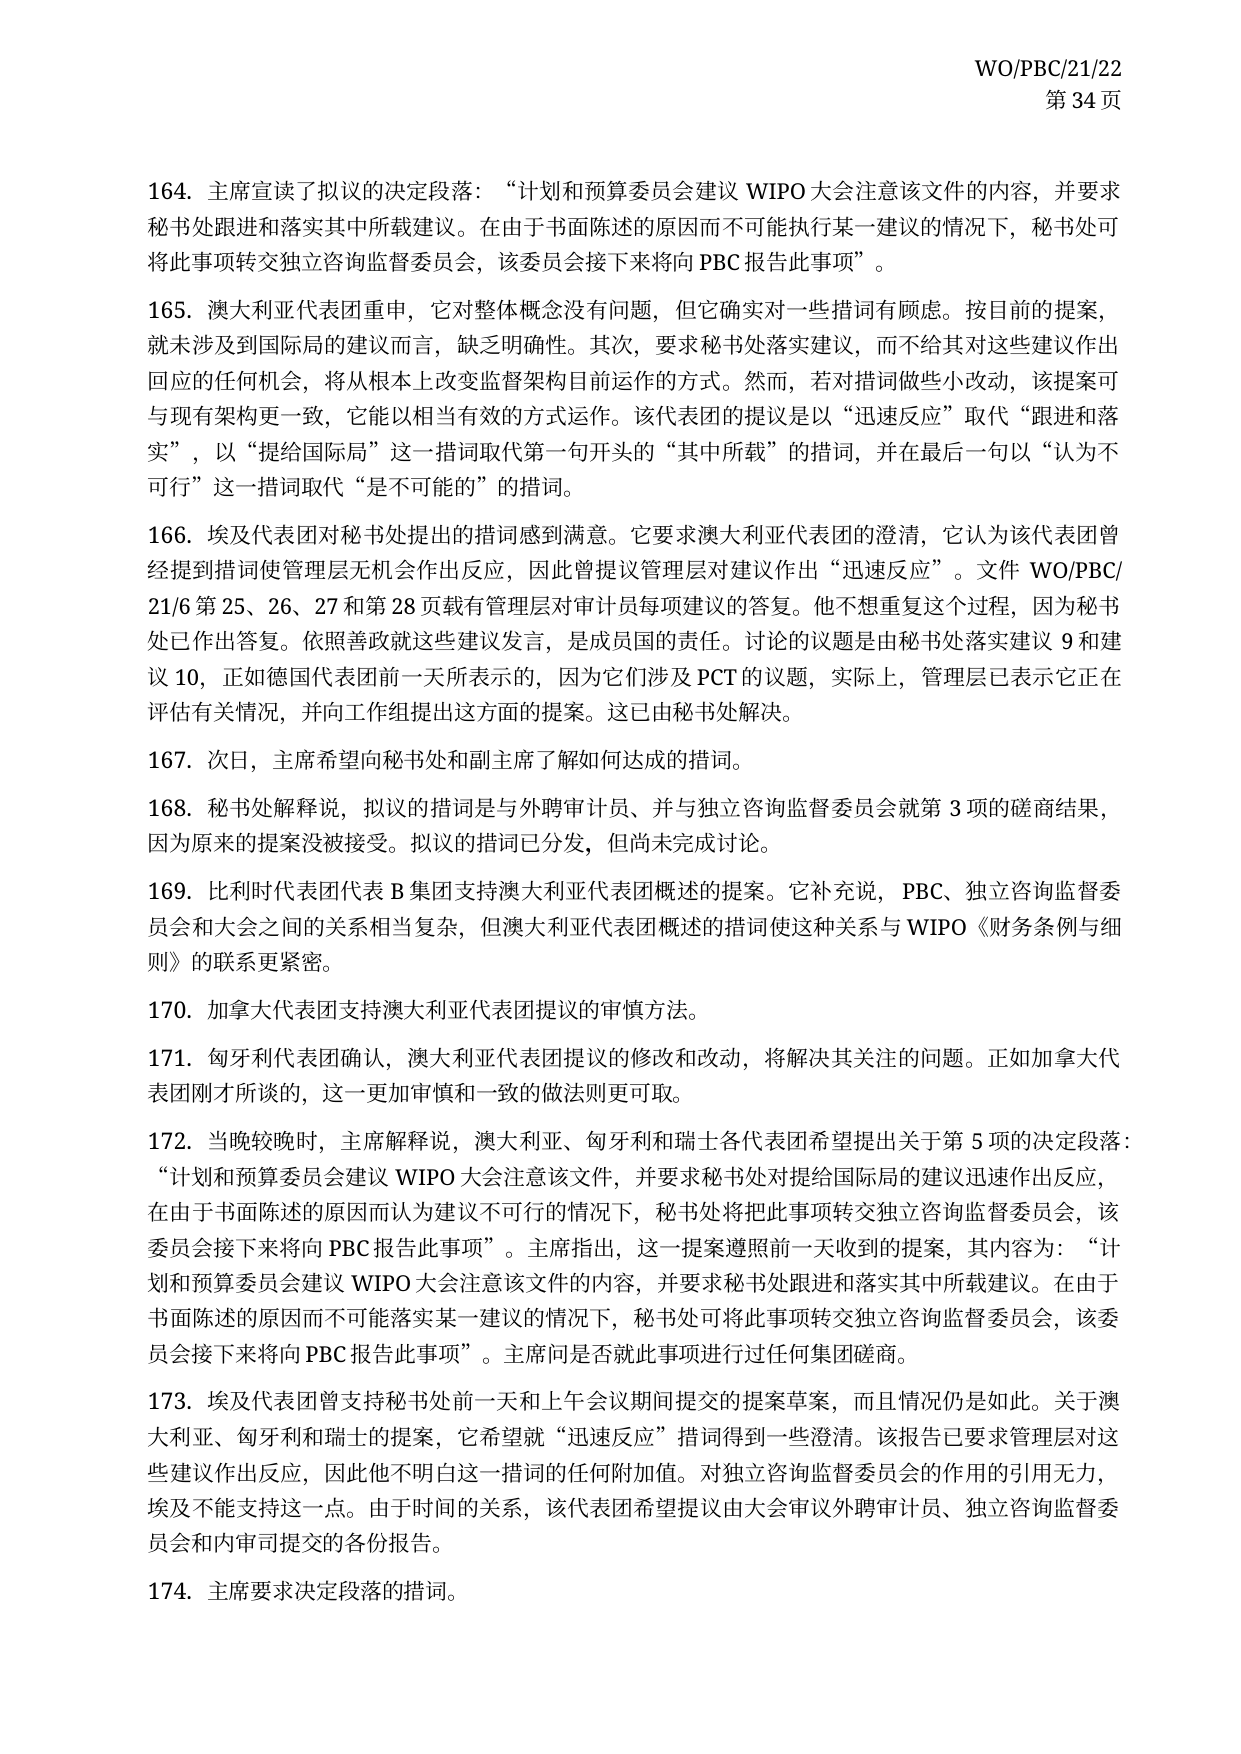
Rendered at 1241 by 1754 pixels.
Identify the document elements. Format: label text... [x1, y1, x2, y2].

text 埃及代表团曾支持秘书处前一天和上午会议期间提交的提案草案，而且情况仍是如此。关于澳大利亚、匈牙利和瑞士的提案，它希望就“迅速反应”措词得到一些澄清。该报告已要求管理层对这些建议作出反应，因此他不明白这一措词的任何附加值。对独立咨询监督委员会的作用的引用无力，埃及不能支持这一点。由于时间的关系，该代表团希望提议由大会审议外聘审计员、独立咨询监督委员会和内审司提交的各份报告。 [148, 1381, 1122, 1558]
text 当晚较晚时，主席解释说，澳大利亚、匈牙利和瑞士各代表团希望提出关于第5项的决定段落：“计划和预算委员会建议WIPO大会注意该文件，并要求秘书处对提给国际局的建议迅速作出反应，在由于书面陈述的原因而认为建议不可行的情况下，秘书处将把此事项转交独立咨询监督委员会，该委员会接下来将向PBC报告此事项”。主席指出，这一提案遵照前一天收到的提案，其内容为：“计划和预算委员会建议WIPO大会注意该文件的内容，并要求秘书处跟进和落实其中所载建议。在由于书面陈述的原因而不可能落实某一建议的情况下，秘书处可将此事项转交独立咨询监督委员会，该委员会接下来将向PBC报告此事项”。主席问是否就此事项进行过任何集团磋商。 [148, 1121, 1122, 1368]
text 比利时代表团代表B集团支持澳大利亚代表团概述的提案。它补充说，PBC、独立咨询监督委员会和大会之间的关系相当复杂，但澳大利亚代表团概述的措词使这种关系与WIPO《财务条例与细则》的联系更紧密。 [148, 871, 1122, 977]
text 主席宣读了拟议的决定段落：“计划和预算委员会建议WIPO大会注意该文件的内容，并要求秘书处跟进和落实其中所载建议。在由于书面陈述的原因而不可能执行某一建议的情况下，秘书处可将此事项转交独立咨询监督委员会，该委员会接下来将向PBC报告此事项”。 [148, 171, 1122, 277]
text 埃及代表团对秘书处提出的措词感到满意。它要求澳大利亚代表团的澄清，它认为该代表团曾经提到措词使管理层无机会作出反应，因此曾提议管理层对建议作出“迅速反应”。文件WO/PBC/21/6第25、26、27和第28页载有管理层对审计员每项建议的答复。他不想重复这个过程，因为秘书处已作出答复。依照善政就这些建议发言，是成员国的责任。讨论的议题是由秘书处落实建议9和建议10，正如德国代表团前一天所表示的，因为它们涉及PCT的议题，实际上，管理层已表示它正在评估有关情况，并向工作组提出这方面的提案。这已由秘书处解决。 [148, 514, 1122, 727]
text 主席要求决定段落的措词。 [148, 1571, 1122, 1606]
text 澳大利亚代表团重申，它对整体概念没有问题，但它确实对一些措词有顾虑。按目前的提案，就未涉及到国际局的建议而言，缺乏明确性。其次，要求秘书处落实建议，而不给其对这些建议作出回应的任何机会，将从根本上改变监督架构目前运作的方式。然而，若对措词做些小改动，该提案可与现有架构更一致，它能以相当有效的方式运作。该代表团的提议是以“迅速反应”取代“跟进和落实”，以“提给国际局”这一措词取代第一句开头的“其中所载”的措词，并在最后一句以“认为不可行”这一措词取代“是不可能的”的措词。 [148, 289, 1122, 502]
text 秘书处解释说，拟议的措词是与外聘审计员、并与独立咨询监督委员会就第3项的磋商结果，因为原来的提案没被接受。拟议的措词已分发，但尚未完成讨论。 [148, 787, 1122, 858]
text 匈牙利代表团确认，澳大利亚代表团提议的修改和改动，将解决其关注的问题。正如加拿大代表团刚才所谈的，这一更加审慎和一致的做法则更可取。 [148, 1037, 1122, 1108]
text 加拿大代表团支持澳大利亚代表团提议的审慎方法。 [148, 989, 1122, 1025]
text 次日，主席希望向秘书处和副主席了解如何达成的措词。 [148, 739, 1122, 775]
